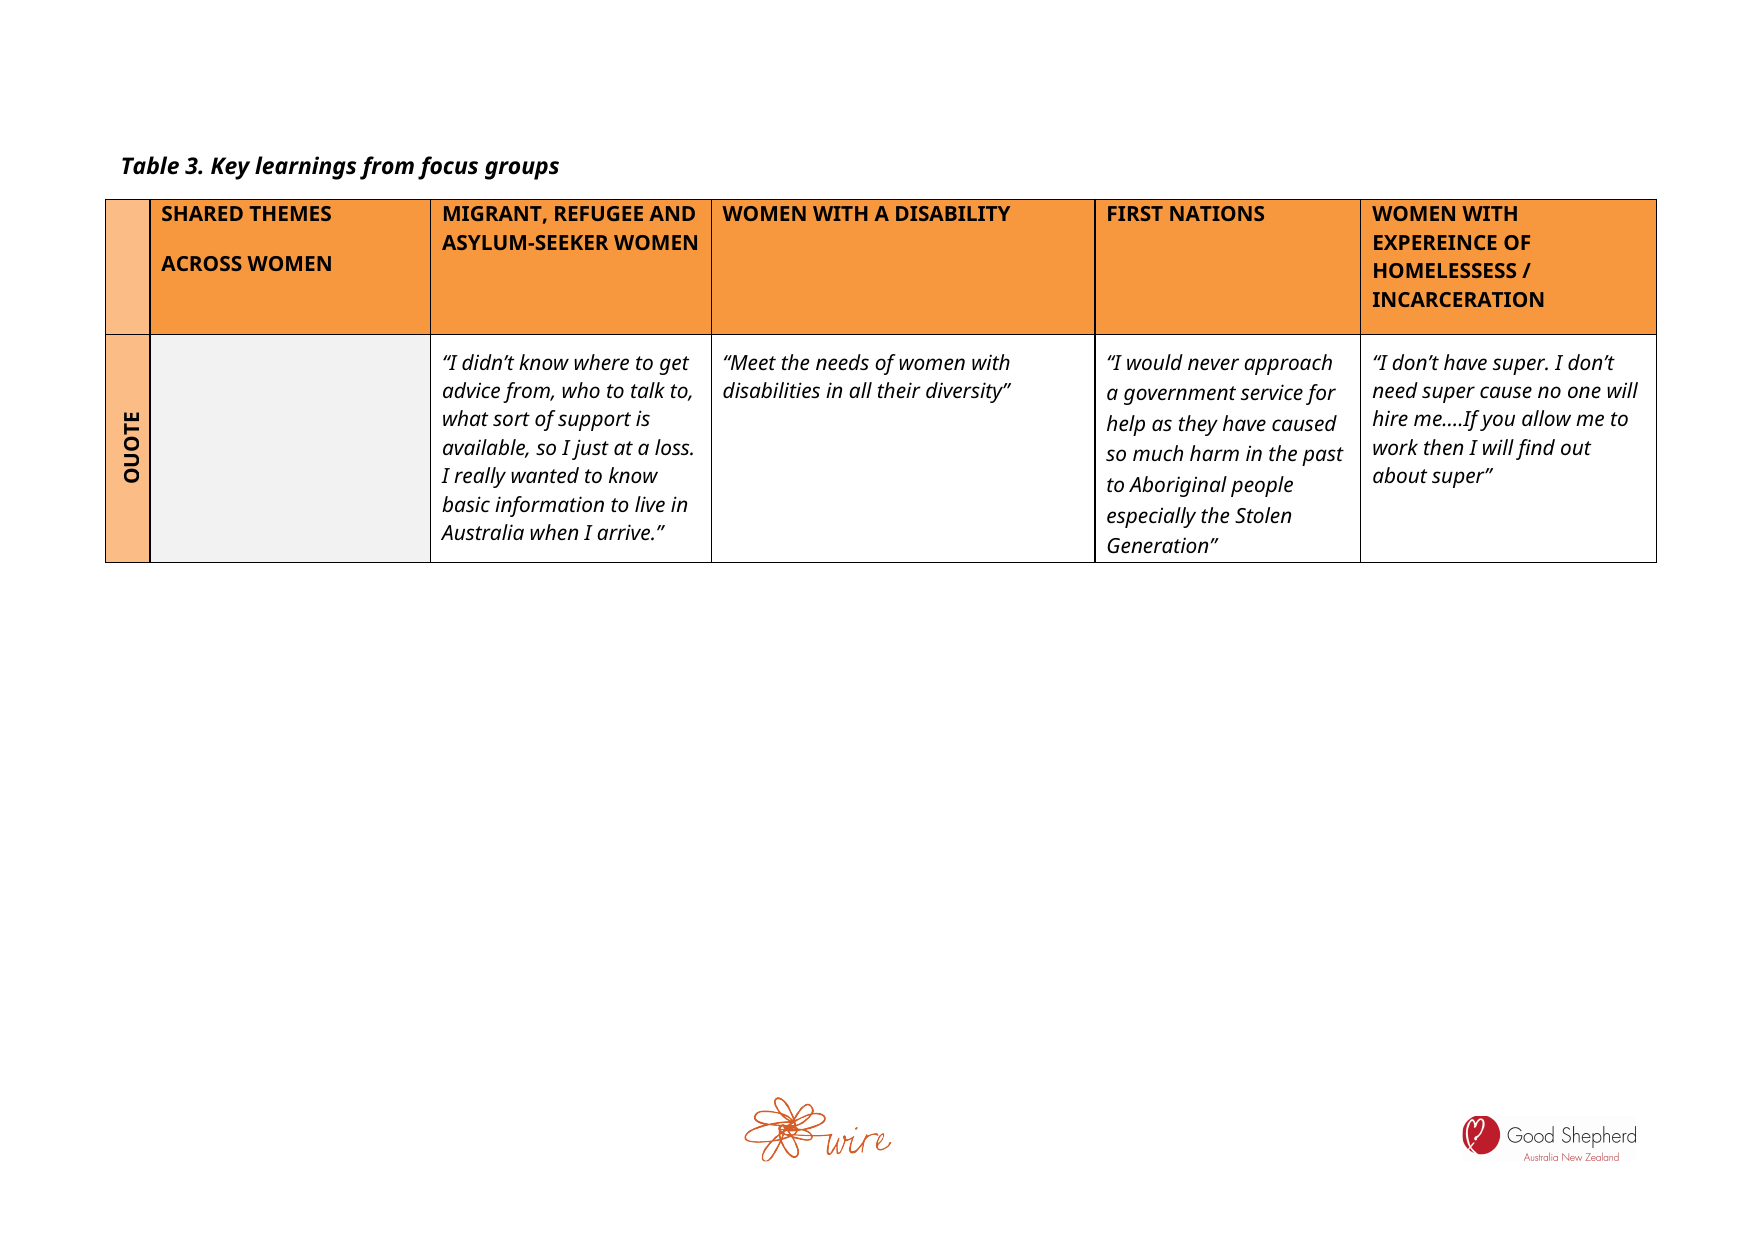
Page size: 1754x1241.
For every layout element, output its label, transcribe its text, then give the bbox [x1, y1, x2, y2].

table_cell “Meet the needs of women with disabilities in all their diversity” [712, 335, 1094, 562]
table_cell “I would never approach a government service for help as they have caused so much harm in the past to Aboriginal people especially the Stolen Generation” [1096, 335, 1360, 562]
table_cell quote u o T e [106, 335, 149, 562]
picture [1462, 1116, 1636, 1161]
table_cell “I didn’t know where to get advice from, who to talk to, what sort of support is available, so I just at a loss. I really wanted to know basic information to live in Australia when I arrive.” [431, 335, 711, 562]
text Table 3. Key learnings from focus groups [120, 150, 1636, 181]
picture [740, 1089, 894, 1162]
table_header FIRST NATIONS [1096, 200, 1360, 334]
table_header WOMEN WITH EXPEREINCE OF HOMELESSESS / INCARCERATION [1361, 200, 1656, 334]
table_cell [151, 335, 430, 562]
table_cell “I don’t have super. I don’t need super cause no one will hire me….If you allow me to work then I will find out about super” [1361, 335, 1656, 562]
table_header migrant, refugee and asylum-seeker women [431, 200, 711, 334]
table_header WHO [106, 200, 149, 334]
table_header WOMEN WITH A DISABILITY [712, 200, 1094, 334]
table_header SHARED THEMES ACROSS WOMEN [151, 200, 430, 334]
